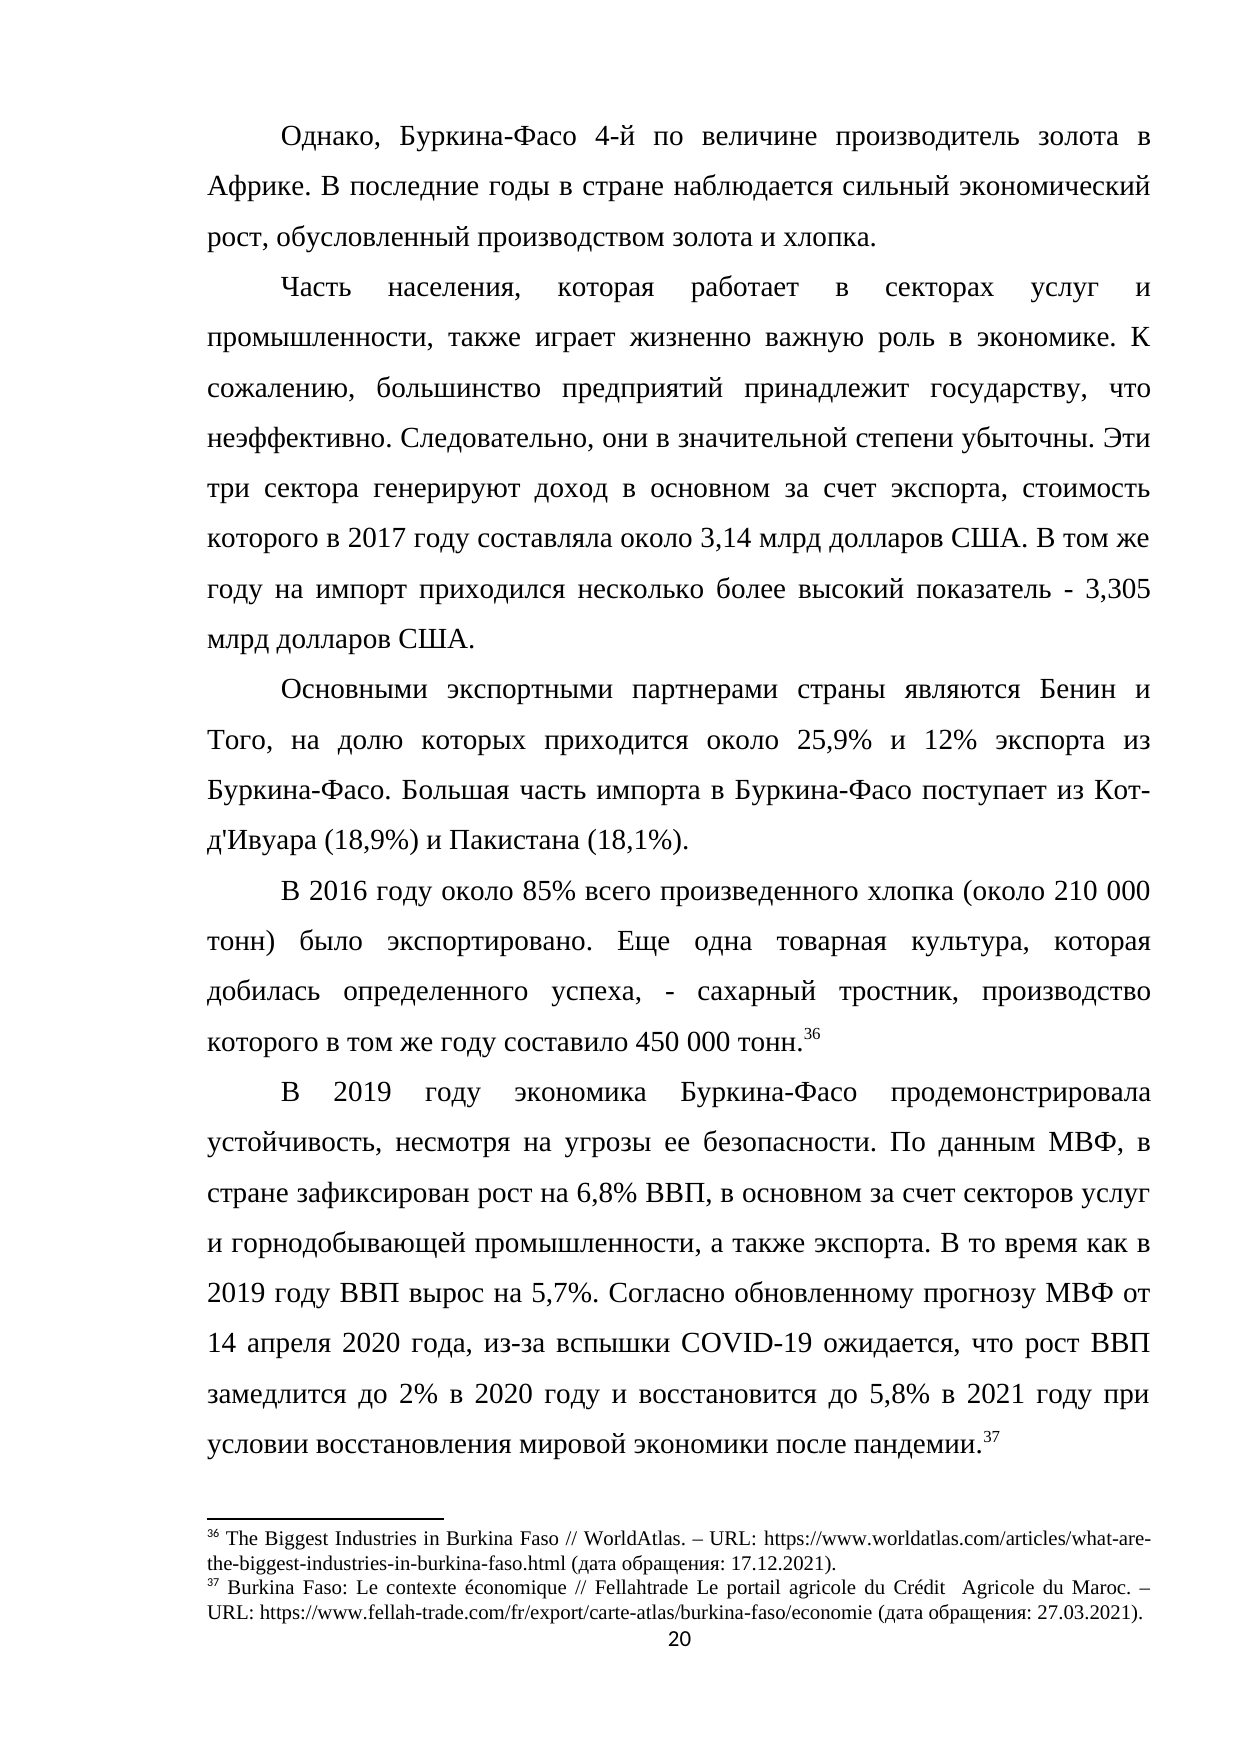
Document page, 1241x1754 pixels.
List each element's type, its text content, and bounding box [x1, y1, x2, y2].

text Основными экспортными партнерами страны являются Бенин и Того, на долю которых приходится около 25,9% и 12% экспорта из Буркина-Фасо. Большая часть импорта в Буркина-Фасо поступает из Кот-д'Ивуара (18,9%) и Пакистана (18,1%). [207, 672, 1152, 856]
text В 2016 году около 85% всего произведенного хлопка (около 210 000 тонн) было экспортировано. Еще одна товарная культура, которая добилась определенного успеха, - сахарный тростник, производство которого в том же году составило 450 000 тонн. [207, 873, 1152, 1057]
text В 2019 году экономика Буркина-Фасо продемонстрировала устойчивость, несмотря на угрозы ее безопасности. По данным МВФ, в стране зафиксирован рост на 6,8% ВВП, в основном за счет секторов услуг и горнодобывающей промышленности, а также экспорта. В то время как в 2019 году ВВП вырос на 5,7%. Согласно обновленному прогнозу МВФ от 14 апреля 2020 года, из-за вспышки COVID-19 ожидается, что рост ВВП замедлится до 2% в 2020 году и восстановится до 5,8% в 2021 году при условии восстановления мировой экономики после пандемии. [207, 1074, 1152, 1460]
text Часть населения, которая работает в секторах услуг и промышленности, также играет жизненно важную роль в экономике. К сожалению, большинство предприятий принадлежит государству, что неэффективно. Следовательно, они в значительной степени убыточны. Эти три сектора генерируют доход в основном за счет экспорта, стоимость которого в 2017 году составляла около 3,14 млрд долларов США. В том же году на импорт приходился несколько более высокий показатель - 3,305 млрд долларов США. [207, 269, 1152, 655]
text Однако, Буркина-Фасо 4-й по величине производитель золота в Африке. В последние годы в стране наблюдается сильный экономический рост, обусловленный производством золота и хлопка. [207, 118, 1152, 252]
